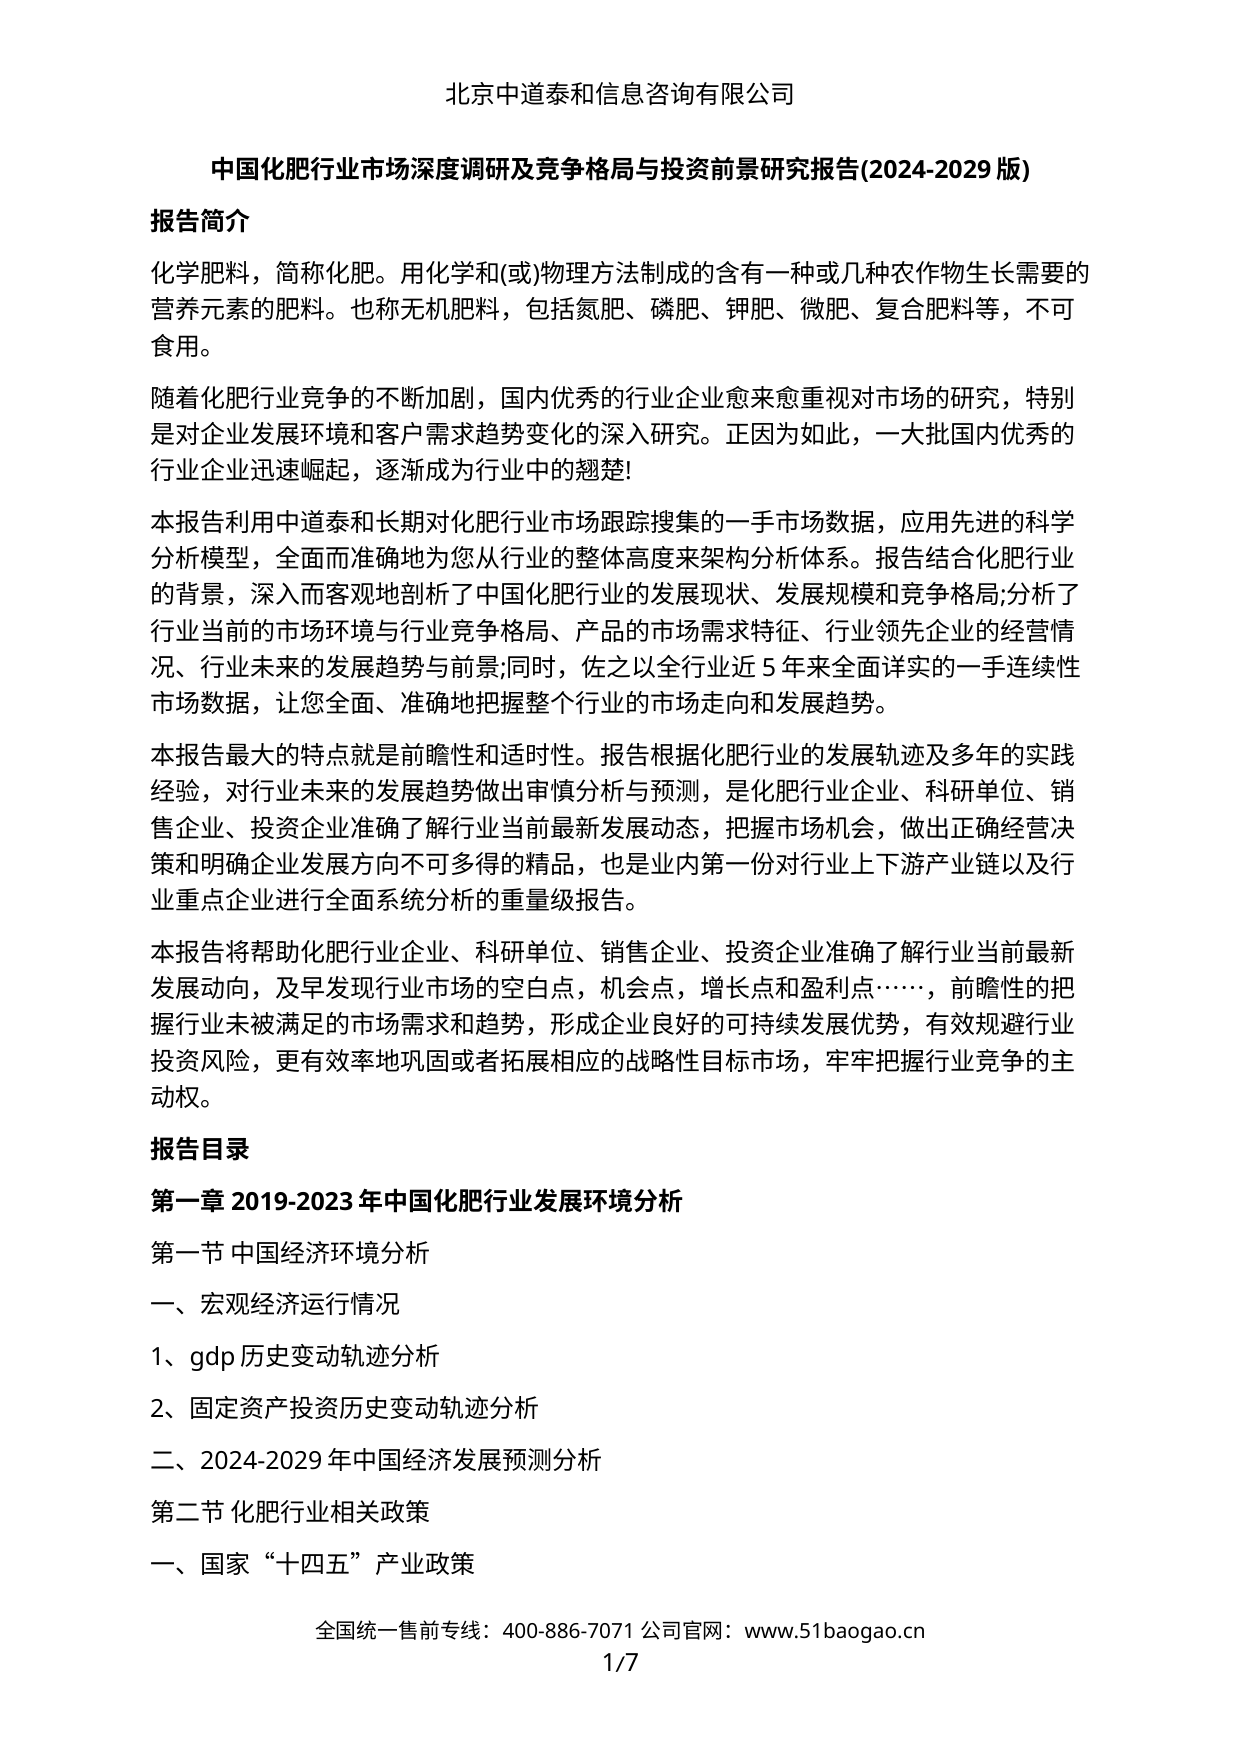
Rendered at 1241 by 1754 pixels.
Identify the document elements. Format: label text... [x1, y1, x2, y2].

text 本报告利用中道泰和长期对化肥行业市场跟踪搜集的一手市场数据，应用先进的科学分析模型，全面而准确地为您从行业的整体高度来架构分析体系。报告结合化肥行业的背景，深入而客观地剖析了中国化肥行业的发展现状、发展规模和竞争格局;分析了行业当前的市场环境与行业竞争格局、产品的市场需求特征、行业领先企业的经营情况、行业未来的发展趋势与前景;同时，佐之以全行业近5年来全面详实的一手连续性市场数据，让您全面、准确地把握整个行业的市场走向和发展趋势。 [150, 502, 1090, 720]
text 第一节 中国经济环境分析 [150, 1233, 1090, 1269]
text 一、国家“十四五”产业政策 [150, 1544, 1090, 1581]
text 第二节 化肥行业相关政策 [150, 1492, 1090, 1529]
text 第一章 2019-2023年中国化肥行业发展环境分析 [150, 1181, 1090, 1217]
text 随着化肥行业竞争的不断加剧，国内优秀的行业企业愈来愈重视对市场的研究，特别是对企业发展环境和客户需求趋势变化的深入研究。正因为如此，一大批国内优秀的行业企业迅速崛起，逐渐成为行业中的翘楚! [150, 378, 1090, 487]
text 本报告最大的特点就是前瞻性和适时性。报告根据化肥行业的发展轨迹及多年的实践经验，对行业未来的发展趋势做出审慎分析与预测，是化肥行业企业、科研单位、销售企业、投资企业准确了解行业当前最新发展动态，把握市场机会，做出正确经营决策和明确企业发展方向不可多得的精品，也是业内第一份对行业上下游产业链以及行业重点企业进行全面系统分析的重量级报告。 [150, 736, 1090, 917]
text 本报告将帮助化肥行业企业、科研单位、销售企业、投资企业准确了解行业当前最新发展动向，及早发现行业市场的空白点，机会点，增长点和盈利点……，前瞻性的把握行业未被满足的市场需求和趋势，形成企业良好的可持续发展优势，有效规避行业投资风险，更有效率地巩固或者拓展相应的战略性目标市场，牢牢把握行业竞争的主动权。 [150, 932, 1090, 1114]
text 2、固定资产投资历史变动轨迹分析 [150, 1389, 1090, 1425]
text 报告简介 [150, 202, 1090, 238]
text 一、宏观经济运行情况 [150, 1285, 1090, 1321]
text 化学肥料，简称化肥。用化学和(或)物理方法制成的含有一种或几种农作物生长需要的营养元素的肥料。也称无机肥料，包括氮肥、磷肥、钾肥、微肥、复合肥料等，不可食用。 [150, 254, 1090, 362]
text 中国化肥行业市场深度调研及竞争格局与投资前景研究报告(2024-2029版) [150, 150, 1090, 186]
text 1、gdp历史变动轨迹分析 [150, 1337, 1090, 1373]
text 二、2024-2029年中国经济发展预测分析 [150, 1441, 1090, 1477]
text 报告目录 [150, 1129, 1090, 1166]
